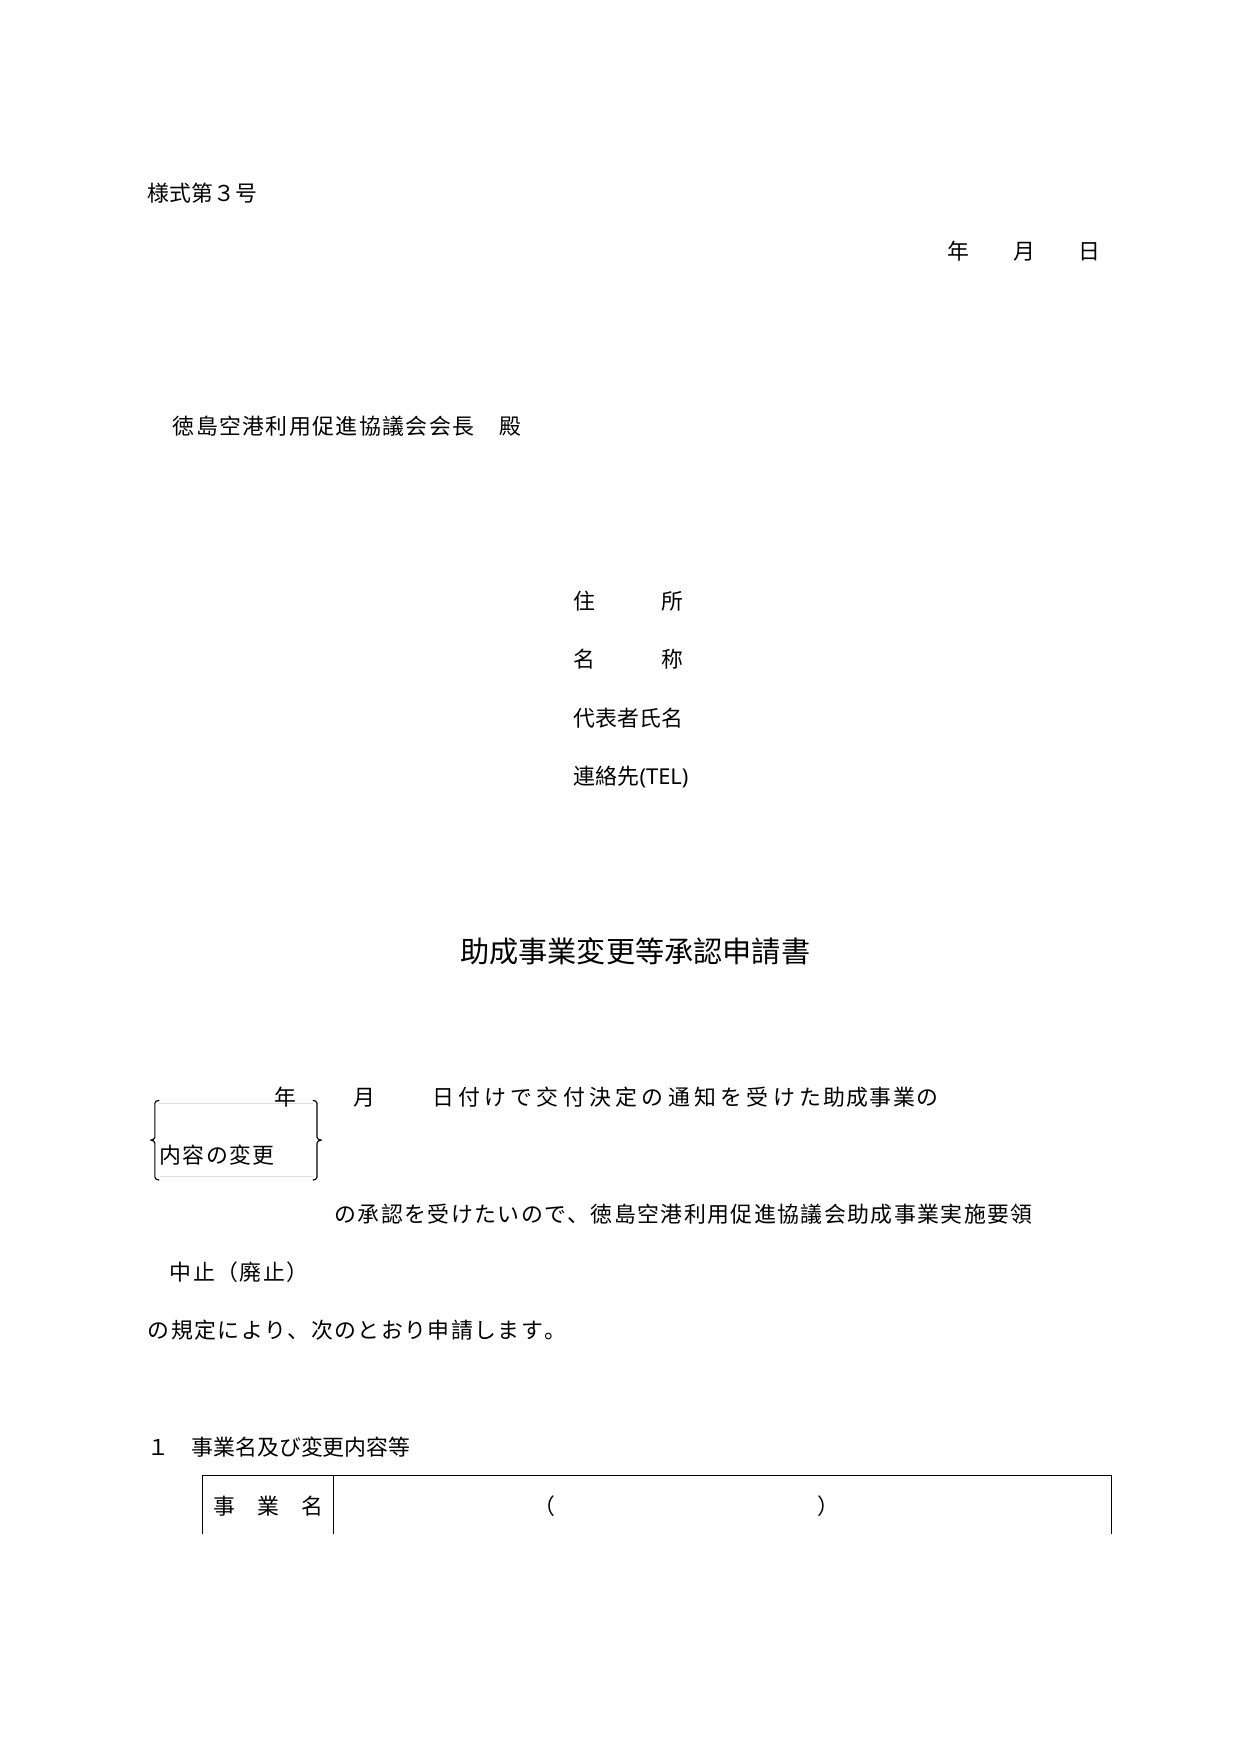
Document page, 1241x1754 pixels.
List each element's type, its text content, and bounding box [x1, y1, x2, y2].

text 連絡先(TEL) [148, 746, 1122, 804]
text 徳島空港利用促進協議会会長 殿 [148, 396, 1122, 454]
text 様式第３号 [148, 162, 1122, 221]
text 住 所 [148, 571, 1122, 629]
table_header （ ） [334, 1476, 1111, 1534]
text の承認を受けたいので、徳島空港利用促進協議会助成事業実施要領 [148, 1183, 1122, 1242]
text 年 月 日 [148, 221, 1100, 279]
text 名 称 [148, 629, 1122, 687]
text の規定により、次のとおり申請します。 [148, 1300, 1122, 1358]
text 中止（廃止） [148, 1242, 1122, 1300]
text 助成事業変更等承認申請書 [148, 921, 1122, 979]
text 内容の変更 [148, 1125, 1122, 1183]
text 年 月 日付けで交付決定の通知を受けた助成事業の [148, 1067, 1122, 1125]
table_header 事 業 名 [203, 1476, 333, 1534]
text １ 事業名及び変更内容等 [148, 1417, 1122, 1475]
text 代表者氏名 [148, 687, 1122, 746]
